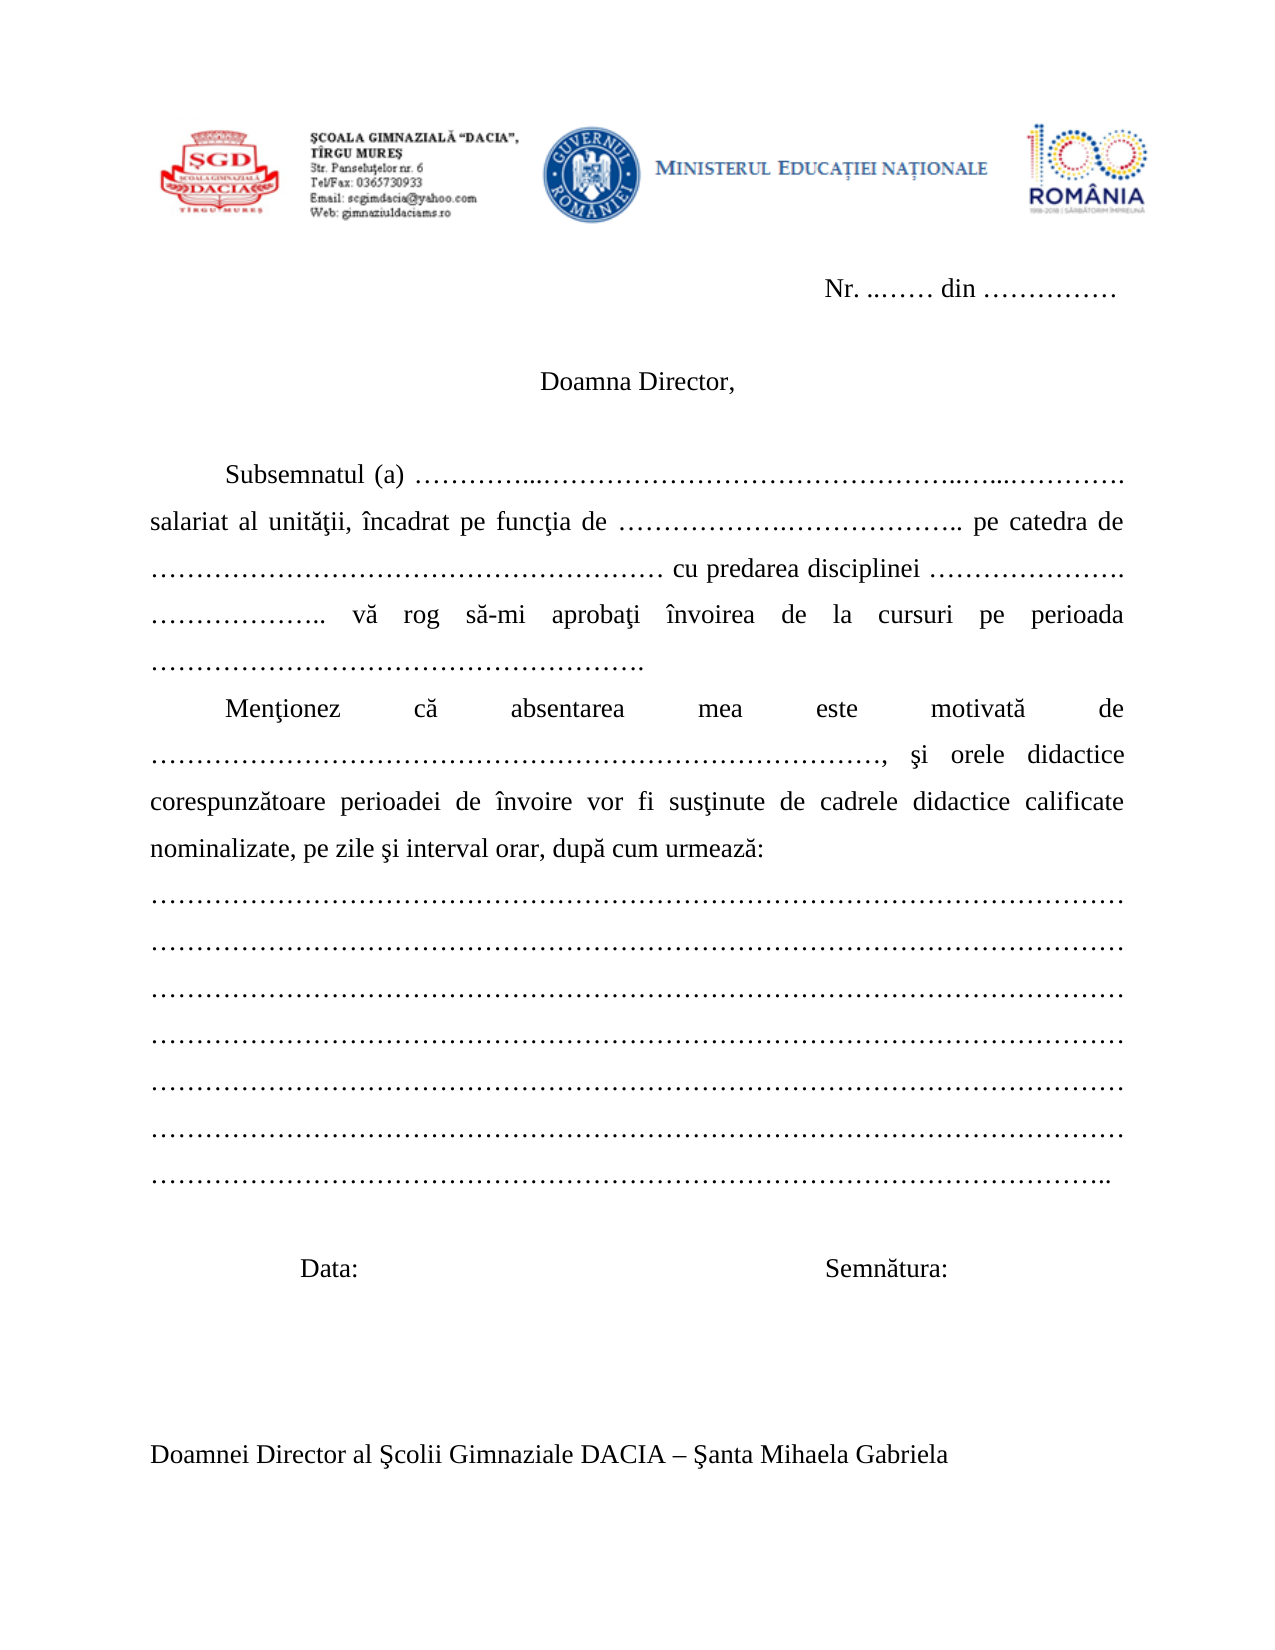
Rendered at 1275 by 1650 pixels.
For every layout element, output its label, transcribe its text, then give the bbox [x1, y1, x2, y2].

text …………………………………………………………………………………………………………………………………………………………………………………………………………………………………………………………………………………………………………………………………………………………………………………………………………………………………………………………………………………………………………………………………………………………………………………………………………………………………………………………………………………………….. [150, 878, 1125, 1189]
text Data: Semnătura: [150, 1252, 1125, 1283]
text Doamna Director, [150, 365, 1125, 396]
text Doamnei Director al Şcolii Gimnaziale DACIA – Şanta Mihaela Gabriela [150, 1438, 1125, 1469]
text Nr. ..…… din …………… [150, 257, 1125, 303]
picture [126, 90, 1183, 257]
text Subsemnatul (a) …………...………………………………………..…...…………. salariat al unităţii, încadrat pe funcţia de ……………….……………….. pe catedra de ………………………………………………… cu predarea disciplinei ………………….……………….. vă rog să-mi aprobaţi învoirea de la cursuri pe perioada ………………………………………………. [150, 458, 1125, 676]
text Menţionez că absentarea mea este motivată de ………………………………………………………………………, şi orele didactice corespunzătoare perioadei de învoire vor fi susţinute de cadrele didactice calificate nominalizate, pe zile şi interval orar, după cum urmează: [150, 692, 1125, 863]
